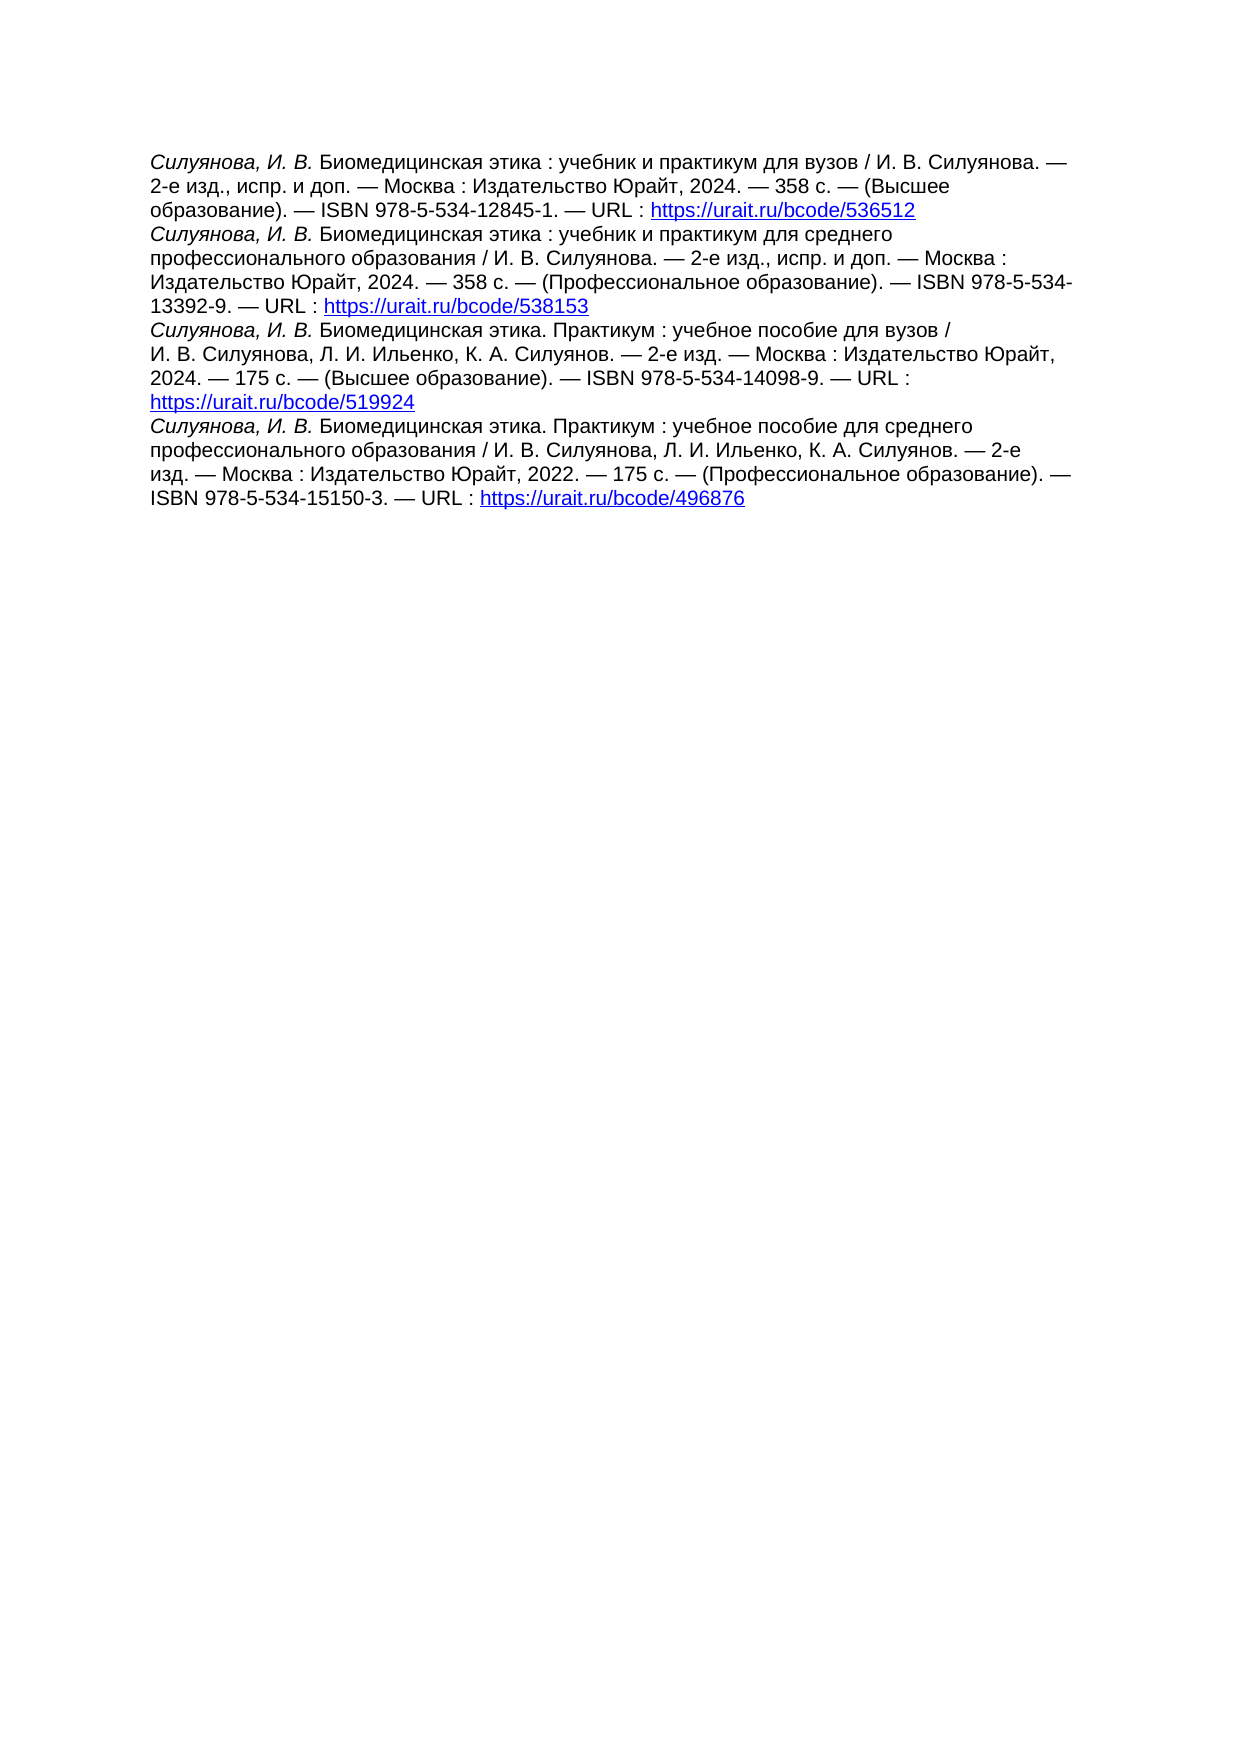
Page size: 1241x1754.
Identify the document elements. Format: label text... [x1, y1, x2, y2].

text Силуянова, И. В. Биомедицинская этика : учебник и практикум для вузов / И. В. Силуянова. — 2-е изд., испр. и доп. — Москва : Издательство Юрайт, 2024. — 358 с. — (Высшее образование). — ISBN 978-5-534-12845-1. — URL : https://urait.ru/bcode/536512 [150, 150, 1090, 222]
text Силуянова, И. В. Биомедицинская этика : учебник и практикум для среднего профессионального образования / И. В. Силуянова. — 2-е изд., испр. и доп. — Москва : Издательство Юрайт, 2024. — 358 с. — (Профессиональное образование). — ISBN 978-5-534-13392-9. — URL : https://urait.ru/bcode/538153 [150, 222, 1090, 318]
text Силуянова, И. В. Биомедицинская этика. Практикум : учебное пособие для среднего профессионального образования / И. В. Силуянова, Л. И. Ильенко, К. А. Силуянов. — 2-е изд. — Москва : Издательство Юрайт, 2022. — 175 с. — (Профессиональное образование). — ISBN 978-5-534-15150-3. — URL : https://urait.ru/bcode/496876 [150, 413, 1090, 509]
text Силуянова, И. В. Биомедицинская этика. Практикум : учебное пособие для вузов / И. В. Силуянова, Л. И. Ильенко, К. А. Силуянов. — 2-е изд. — Москва : Издательство Юрайт, 2024. — 175 с. — (Высшее образование). — ISBN 978-5-534-14098-9. — URL : https://urait.ru/bcode/519924 [150, 318, 1090, 413]
